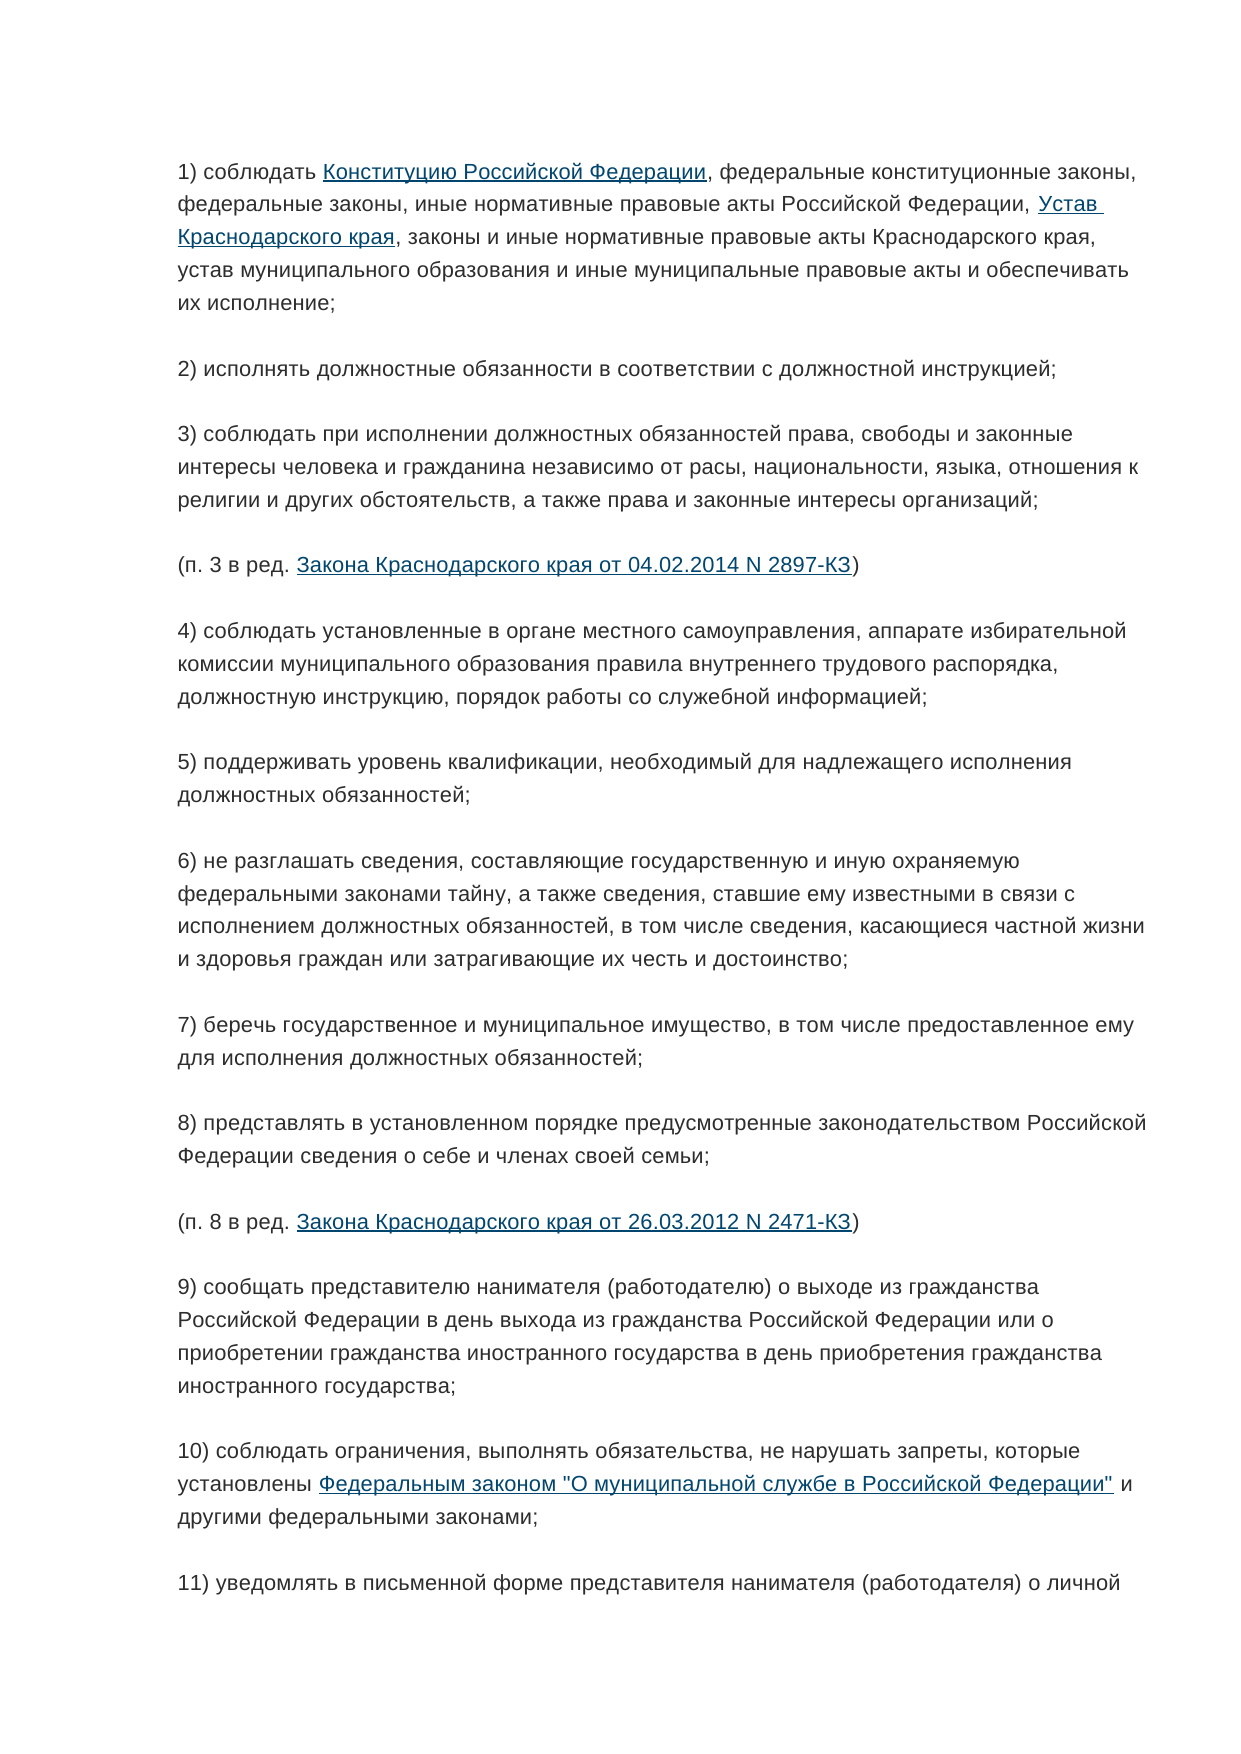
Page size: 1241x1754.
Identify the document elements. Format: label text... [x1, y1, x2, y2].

text (п. 3 в ред. Закона Краснодарского края от 04.02.2014 N 2897-КЗ) [177, 512, 1152, 577]
text 9) сообщать представителю нанимателя (работодателю) о выходе из гражданства Российской Федерации в день выхода из гражданства Российской Федерации или о приобретении гражданства иностранного государства в день приобретения гражданства иностранного государства; [177, 1234, 1152, 1398]
text (п. 8 в ред. Закона Краснодарского края от 26.03.2012 N 2471-КЗ) [177, 1168, 1152, 1234]
text 6) не разглашать сведения, составляющие государственную и иную охраняемую федеральными законами тайну, а также сведения, ставшие ему известными в связи с исполнением должностных обязанностей, в том числе сведения, касающиеся частной жизни и здоровья граждан или затрагивающие их честь и достоинство; [177, 807, 1152, 971]
text 4) соблюдать установленные в органе местного самоуправления, аппарате избирательной комиссии муниципального образования правила внутреннего трудового распорядка, должностную инструкцию, порядок работы со служебной информацией; [177, 577, 1152, 709]
text 7) беречь государственное и муниципальное имущество, в том числе предоставленное ему для исполнения должностных обязанностей; [177, 971, 1152, 1070]
text 2) исполнять должностные обязанности в соответствии с должностной инструкцией; [177, 315, 1152, 381]
text 5) поддерживать уровень квалификации, необходимый для надлежащего исполнения должностных обязанностей; [177, 709, 1152, 807]
text 8) представлять в установленном порядке предусмотренные законодательством Российской Федерации сведения о себе и членах своей семьи; [177, 1070, 1152, 1168]
text 3) соблюдать при исполнении должностных обязанностей права, свободы и законные интересы человека и гражданина независимо от расы, национальности, языка, отношения к религии и других обстоятельств, а также права и законные интересы организаций; [177, 381, 1152, 512]
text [177, 1529, 1152, 1595]
text 10) соблюдать ограничения, выполнять обязательства, не нарушать запреты, которые установлены Федеральным законом "О муниципальной службе в Российской Федерации" и другими федеральными законами; [177, 1398, 1152, 1529]
text 1) соблюдать Конституцию Российской Федерации, федеральные конституционные законы, федеральные законы, иные нормативные правовые акты Российской Федерации, Устав Краснодарского края, законы и иные нормативные правовые акты Краснодарского края, устав муниципального образования и иные муниципальные правовые акты и обеспечивать их исполнение; [177, 118, 1152, 315]
